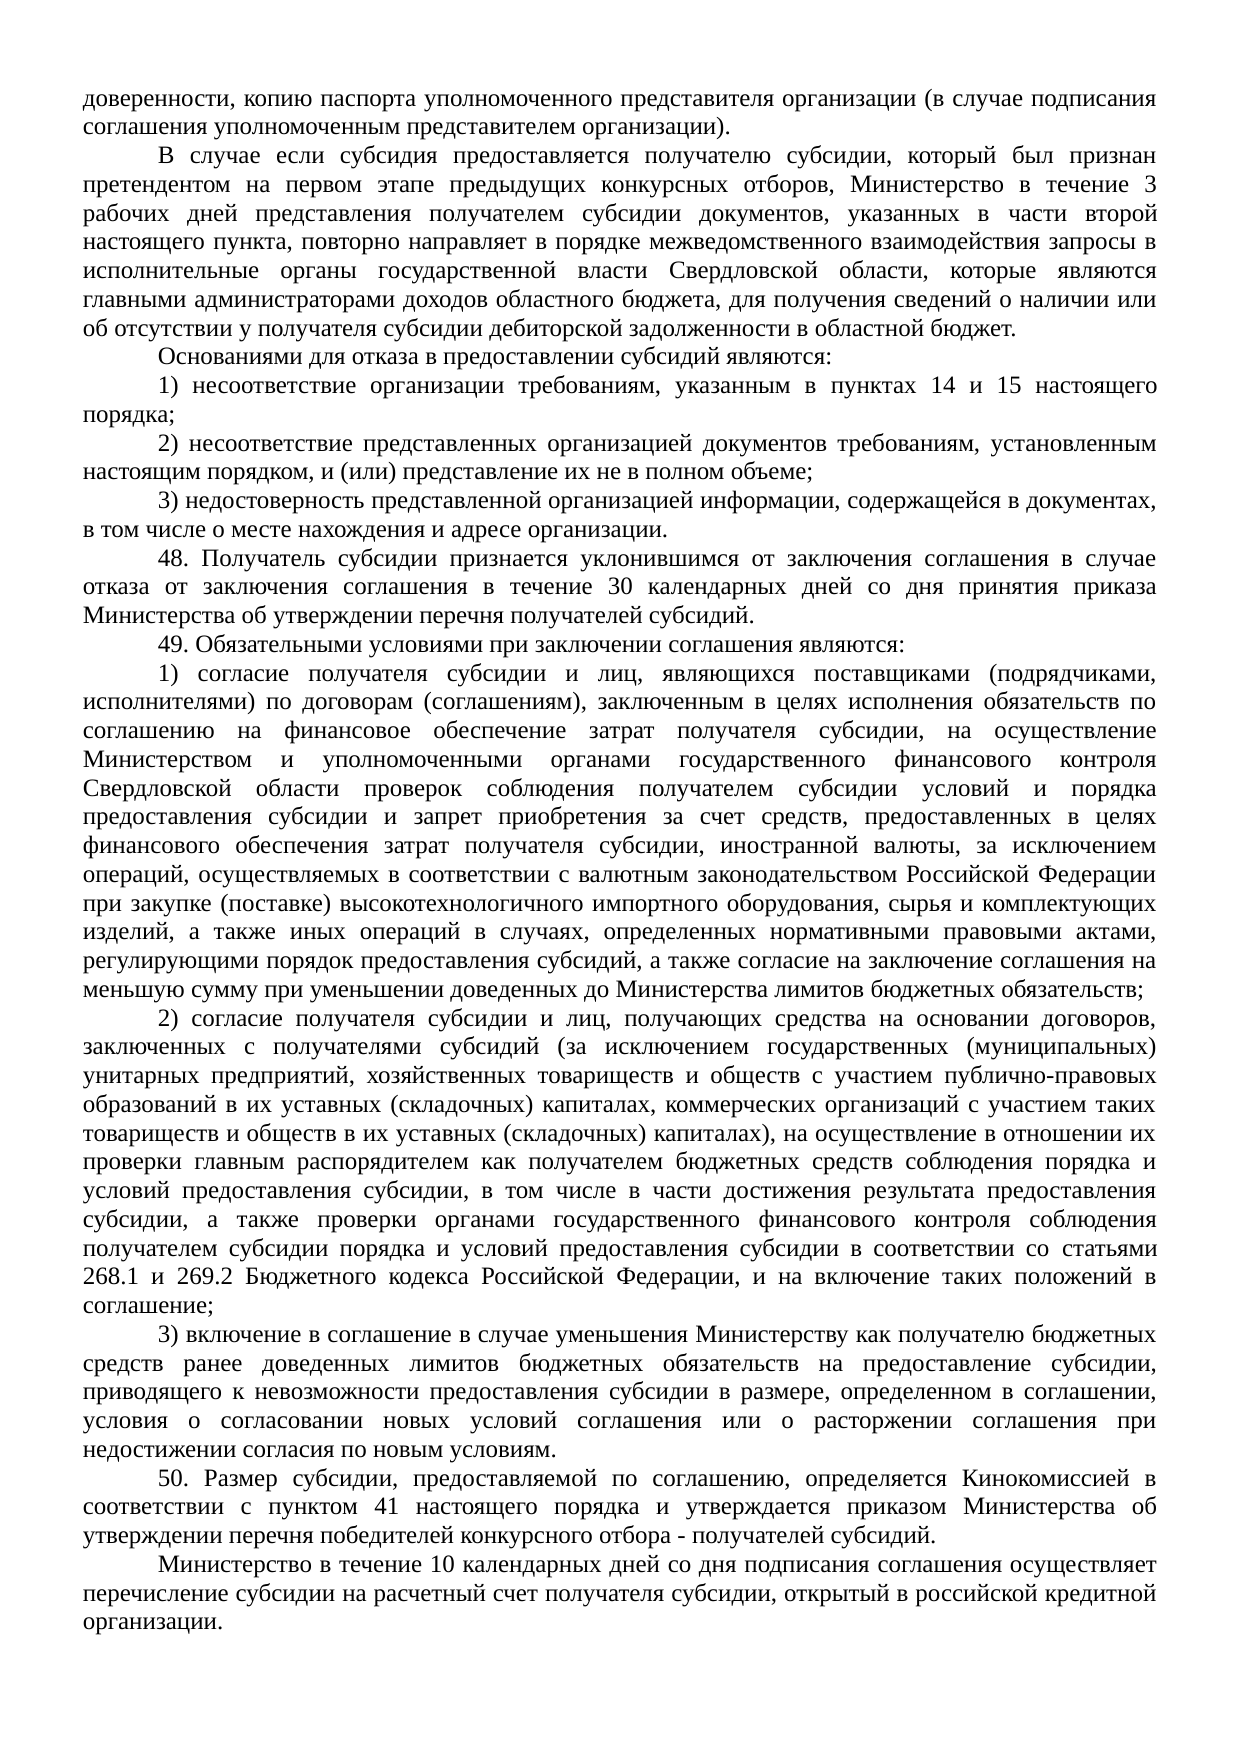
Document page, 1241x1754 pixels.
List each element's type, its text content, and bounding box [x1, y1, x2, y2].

text 3) включение в соглашение в случае уменьшения Министерству как получателю бюджетных средств ранее доведенных лимитов бюджетных обязательств на предоставление субсидии, приводящего к невозможности предоставления субсидии в размере, определенном в соглашении, условия о согласовании новых условий соглашения или о расторжении соглашения при недостижении согласия по новым условиям. [83, 1319, 1157, 1463]
text В случае если субсидия предоставляется получателю субсидии, который был признан претендентом на первом этапе предыдущих конкурсных отборов, Министерство в течение 3 рабочих дней представления получателем субсидии документов, указанных в части второй настоящего пункта, повторно направляет в порядке межведомственного взаимодействия запросы в исполнительные органы государственной власти Свердловской области, которые являются главными администраторами доходов областного бюджета, для получения сведений о наличии или об отсутствии у получателя субсидии дебиторской задолженности в областной бюджет. [83, 140, 1157, 341]
text 2) согласие получателя субсидии и лиц, получающих средства на основании договоров, заключенных с получателями субсидий (за исключением государственных (муниципальных) унитарных предприятий, хозяйственных товариществ и обществ с участием публично-правовых образований в их уставных (складочных) капиталах, коммерческих организаций с участием таких товариществ и обществ в их уставных (складочных) капиталах), на осуществление в отношении их проверки главным распорядителем как получателем бюджетных средств соблюдения порядка и условий предоставления субсидии, в том числе в части достижения результата предоставления субсидии, а также проверки органами государственного финансового контроля соблюдения получателем субсидии порядка и условий предоставления субсидии в соответствии со статьями 268.1 и 269.2 Бюджетного кодекса Российской Федерации, и на включение таких положений в соглашение; [83, 1003, 1157, 1319]
text Основаниями для отказа в предоставлении субсидий являются: [83, 341, 1157, 370]
text 2) несоответствие представленных организацией документов требованиям, установленным настоящим порядком, и (или) представление их не в полном объеме; [83, 428, 1157, 485]
text 3) недостоверность представленной организацией информации, содержащейся в документах, в том числе о месте нахождения и адресе организации. [83, 485, 1157, 543]
text Министерство в течение 10 календарных дней со дня подписания соглашения осуществляет перечисление субсидии на расчетный счет получателя субсидии, открытый в российской кредитной организации. [83, 1549, 1157, 1635]
text 49. Обязательными условиями при заключении соглашения являются: [83, 629, 1157, 658]
text 48. Получатель субсидии признается уклонившимся от заключения соглашения в случае отказа от заключения соглашения в течение 30 календарных дней со дня принятия приказа Министерства об утверждении перечня получателей субсидий. [83, 543, 1157, 629]
text 1) несоответствие организации требованиям, указанным в пунктах 14 и 15 настоящего порядка; [83, 370, 1157, 428]
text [83, 83, 1157, 140]
text 50. Размер субсидии, предоставляемой по соглашению, определяется Кинокомиссией в соответствии с пунктом 41 настоящего порядка и утверждается приказом Министерства об утверждении перечня победителей конкурсного отбора - получателей субсидий. [83, 1463, 1157, 1549]
text 1) согласие получателя субсидии и лиц, являющихся поставщиками (подрядчиками, исполнителями) по договорам (соглашениям), заключенным в целях исполнения обязательств по соглашению на финансовое обеспечение затрат получателя субсидии, на осуществление Министерством и уполномоченными органами государственного финансового контроля Свердловской области проверок соблюдения получателем субсидии условий и порядка предоставления субсидии и запрет приобретения за счет средств, предоставленных в целях финансового обеспечения затрат получателя субсидии, иностранной валюты, за исключением операций, осуществляемых в соответствии с валютным законодательством Российской Федерации при закупке (поставке) высокотехнологичного импортного оборудования, сырья и комплектующих изделий, а также иных операций в случаях, определенных нормативными правовыми актами, регулирующими порядок предоставления субсидий, а также согласие на заключение соглашения на меньшую сумму при уменьшении доведенных до Министерства лимитов бюджетных обязательств; [83, 658, 1157, 1003]
